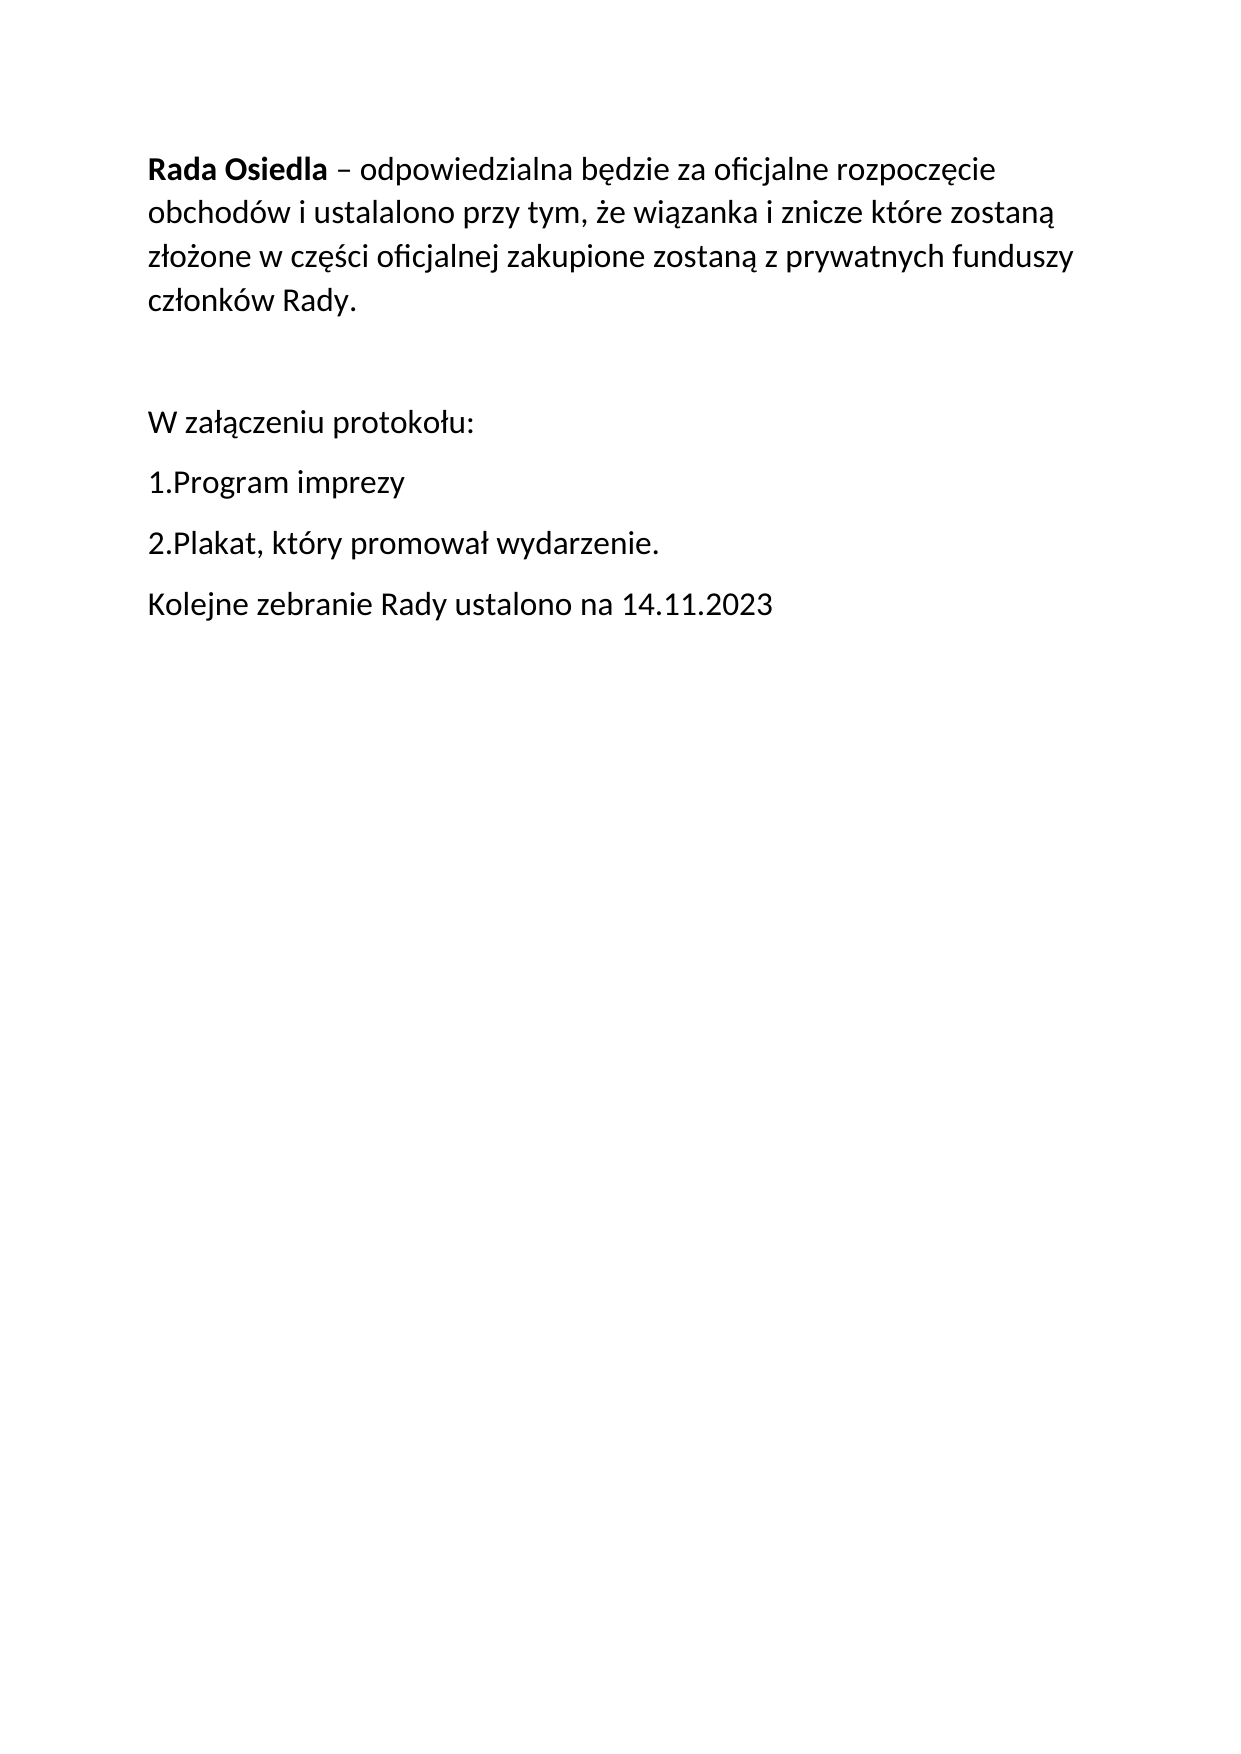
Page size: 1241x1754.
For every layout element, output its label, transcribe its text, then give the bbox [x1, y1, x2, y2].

text 1.Program imprezy [148, 461, 1093, 502]
text W załączeniu protokołu: [148, 401, 1093, 441]
text Rada Osiedla – odpowiedzialna będzie za oficjalne rozpoczęcie obchodów i ustalalono przy tym, że wiązanka i znicze które zostaną złożone w części oficjalnej zakupione zostaną z prywatnych funduszy członków Rady. [148, 148, 1093, 320]
text 2.Plakat, który promował wydarzenie. [148, 522, 1093, 563]
text Kolejne zebranie Rady ustalono na 14.11.2023 [148, 583, 1093, 623]
